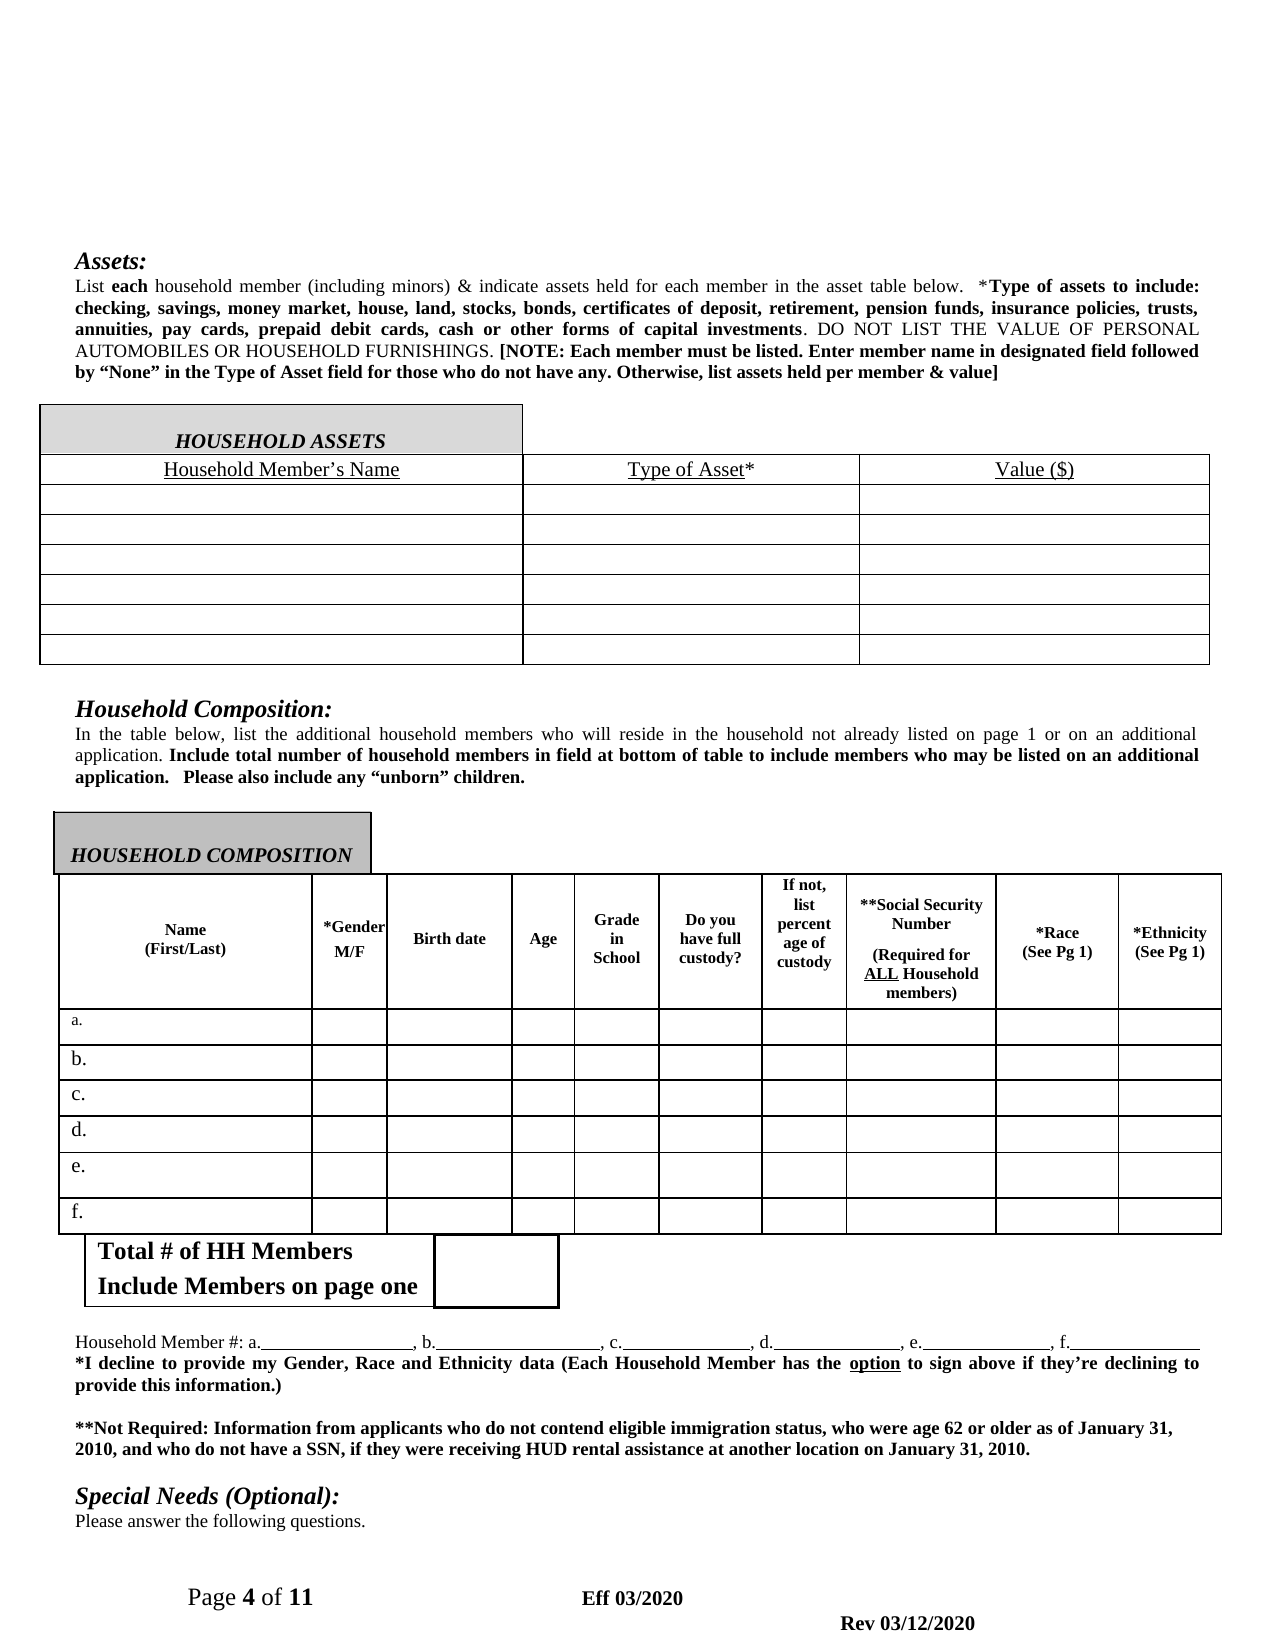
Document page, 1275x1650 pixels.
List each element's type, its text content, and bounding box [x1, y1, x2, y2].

table_cell [513, 1117, 574, 1152]
table_cell [41, 485, 522, 513]
table_cell [41, 605, 522, 633]
table_cell [1119, 1046, 1221, 1079]
table_cell [388, 1010, 511, 1044]
table_cell [524, 485, 859, 513]
text *I decline to provide my Gender, Race and Ethnicity data (Each Household Member has the option to sign above if they’re declining to provide this information.) [75, 1352, 1200, 1395]
table_cell [847, 1153, 995, 1197]
table_cell *Race (See Pg 1) [997, 875, 1118, 1008]
table_cell [524, 635, 859, 663]
table_cell [660, 1199, 761, 1233]
table_cell [524, 545, 859, 573]
table_cell [388, 1117, 511, 1152]
table_header HOUSEHOLD COMPOSITION [55, 813, 370, 873]
table_cell Total # of HH Members Include Members on page one [86, 1235, 433, 1306]
table_cell [847, 1046, 995, 1079]
table_cell e. [60, 1153, 311, 1197]
table_cell [763, 1081, 846, 1115]
table_cell Age [513, 875, 574, 1008]
table_cell [575, 1081, 658, 1115]
table_cell [524, 515, 859, 543]
table_cell [313, 1010, 386, 1044]
table_cell [763, 1046, 846, 1079]
table_cell [313, 1199, 386, 1233]
table_cell [513, 1199, 574, 1233]
table_cell [575, 1117, 658, 1152]
table_cell [388, 1199, 511, 1233]
table_cell [575, 1046, 658, 1079]
table_cell If not, list percentage of custody [763, 875, 846, 1008]
table_cell Do you have full custody? [660, 875, 761, 1008]
table_cell *Ethnicity (See Pg 1) [1119, 875, 1221, 1008]
table_cell [524, 605, 859, 633]
text Special Needs (Optional): [75, 1481, 1200, 1510]
table_cell [1119, 1010, 1221, 1044]
table_cell [388, 1046, 511, 1079]
table_cell **Social Security Number (Required for ALL Household members) [847, 875, 995, 1008]
table_cell [860, 545, 1209, 573]
table_cell [763, 1153, 846, 1197]
table_cell [388, 1081, 511, 1115]
table_cell [660, 1153, 761, 1197]
table_header HOUSEHOLD ASSETS [41, 405, 522, 453]
table_cell [513, 1010, 574, 1044]
text Please answer the following questions. [75, 1510, 1200, 1532]
table_cell [997, 1081, 1118, 1115]
table_cell [41, 515, 522, 543]
table_cell [860, 515, 1209, 543]
table_cell [1119, 1117, 1221, 1152]
table_cell [313, 1046, 386, 1079]
table_cell [997, 1010, 1118, 1044]
table_cell f. [60, 1199, 311, 1233]
table_cell Type of Asset* [524, 455, 859, 483]
table_cell Birth date [388, 875, 511, 1008]
table_cell [997, 1153, 1118, 1197]
table_cell [847, 1117, 995, 1152]
table_cell [997, 1046, 1118, 1079]
table_cell [513, 1153, 574, 1197]
table_cell [1119, 1153, 1221, 1197]
table_cell [436, 1236, 557, 1306]
table_cell [763, 1199, 846, 1233]
table_cell [763, 1010, 846, 1044]
table_cell [660, 1081, 761, 1115]
table_cell [660, 1117, 761, 1152]
table_cell [575, 1010, 658, 1044]
table_cell [313, 1081, 386, 1115]
table_cell c. [60, 1081, 311, 1115]
table_cell [41, 635, 522, 663]
table_cell [513, 1081, 574, 1115]
table_cell [860, 605, 1209, 633]
table_cell [41, 545, 522, 573]
text In the table below, list the additional household members who will reside in the household not already listed on page 1 or on an additional application. Include total number of household members in field at bottom of table to include members who may be listed on an additional application. Please also include any “unborn” children. [75, 723, 1200, 787]
table_cell [847, 1081, 995, 1115]
table_cell [860, 485, 1209, 513]
table_cell d. [60, 1117, 311, 1152]
table_cell Name (First/Last) [60, 875, 311, 1008]
table_cell [763, 1117, 846, 1152]
text List each household member (including minors) & indicate assets held for each member in the asset table below. *Type of assets to include: checking, savings, money market, house, land, stocks, bonds, certificates of deposit, retirement, pension funds, insurance policies, trusts, annuities, pay cards, prepaid debit cards, cash or other forms of capital investments. DO NOT LIST THE VALUE OF PERSONAL AUTOMOBILES OR HOUSEHOLD FURNISHINGS. [NOTE: Each member must be listed. Enter member name in designated field followed by “None” in the Type of Asset field for those who do not have any. Otherwise, list assets held per member & value] [75, 275, 1200, 383]
table_cell [847, 1010, 995, 1044]
table_cell Grade in School [575, 875, 658, 1008]
table_cell b. [60, 1046, 311, 1079]
table_cell [1119, 1081, 1221, 1115]
table_cell [660, 1010, 761, 1044]
table_cell [1119, 1199, 1221, 1233]
table_cell a. [60, 1010, 311, 1044]
text Household Member #: a. , b. , c. , d. , e. , f. [75, 1331, 1200, 1352]
table_cell [997, 1117, 1118, 1152]
table_cell [997, 1199, 1118, 1233]
table_cell [847, 1199, 995, 1233]
table_cell [313, 1117, 386, 1152]
text **Not Required: Information from applicants who do not contend eligible immigration status, who were age 62 or older as of January 31, 2010, and who do not have a SSN, if they were receiving HUD rental assistance at another location on January 31, 2010. [75, 1417, 1200, 1460]
table_cell Household Member’s Name [41, 455, 522, 483]
table_cell [575, 1153, 658, 1197]
table_cell *Gender M/F [313, 875, 386, 1008]
table_cell [513, 1046, 574, 1079]
table_cell [860, 635, 1209, 663]
table_cell [388, 1153, 511, 1197]
table_cell [860, 575, 1209, 603]
table_cell [313, 1153, 386, 1197]
text Household Composition: [75, 694, 1200, 723]
text Assets: [75, 246, 1200, 275]
table_cell [41, 575, 522, 603]
table_cell [575, 1199, 658, 1233]
table_cell [660, 1046, 761, 1079]
table_cell Value ($) [860, 455, 1209, 483]
table_cell [524, 575, 859, 603]
